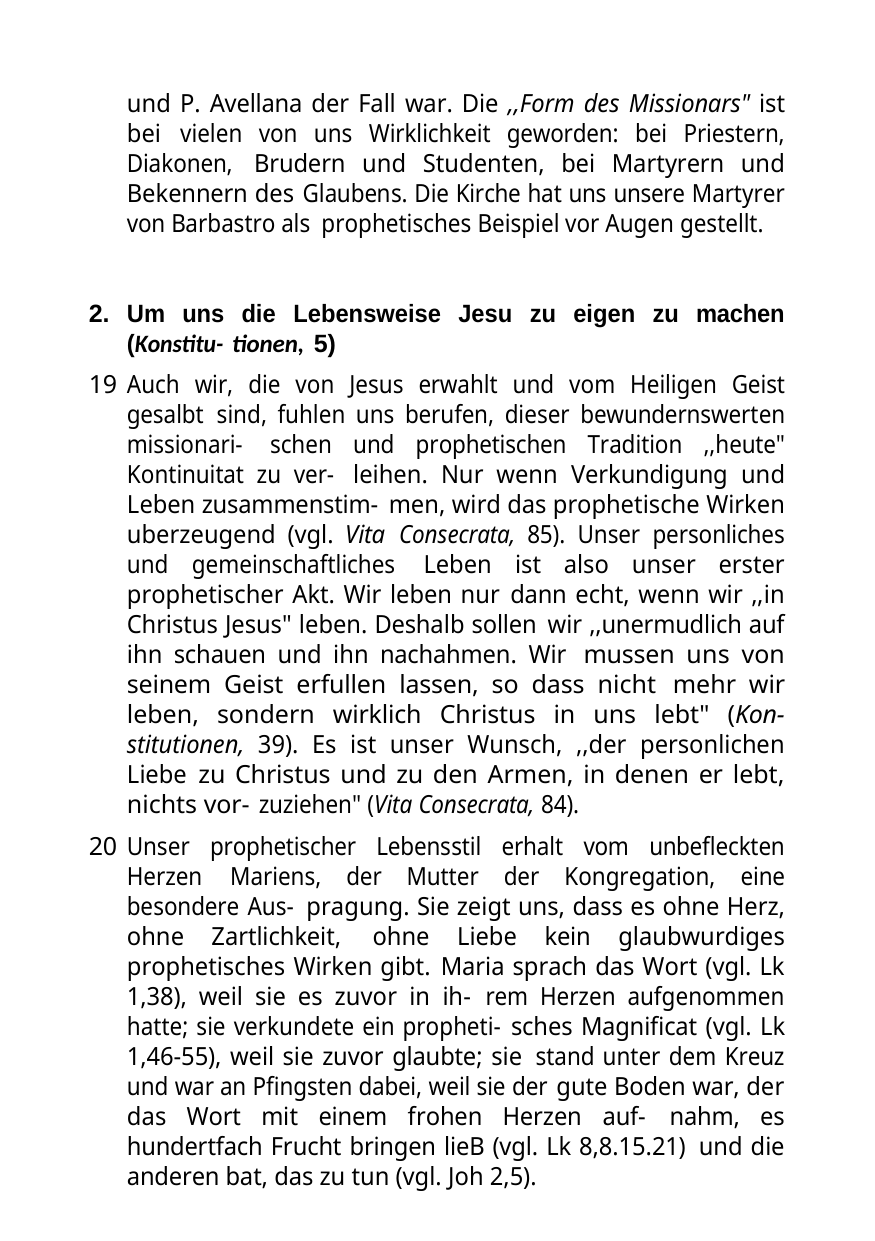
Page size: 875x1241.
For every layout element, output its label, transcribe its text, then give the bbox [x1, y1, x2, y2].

list Unser prophetischer Lebensstil erhalt vom unbefleckten Herzen Mariens, der Mutter der Kongregation, eine besondere Aus- pragung. Sie zeigt uns, dass es ohne Herz, ohne Zartlichkeit, ohne Liebe kein glaubwurdiges prophetisches Wirken gibt. Maria sprach das Wort (vgl. Lk 1,38), weil sie es zuvor in ih- rem Herzen aufgenommen hatte; sie verkundete ein propheti- sches Magnificat (vgl. Lk 1,46-55), weil sie zuvor glaubte; sie stand unter dem Kreuz und war an Pfingsten dabei, weil sie der gute Boden war, der das Wort mit einem frohen Herzen auf- nahm, es hundertfach Frucht bringen lieB (vgl. Lk 8,8.15.21) und die anderen bat, das zu tun (vgl. Joh 2,5). [88, 832, 785, 1192]
list Auch wir, die von Jesus erwahlt und vom Heiligen Geist gesalbt sind, fuhlen uns berufen, dieser bewundernswerten missionari- schen und prophetischen Tradition ,,heute" Kontinuitat zu ver- leihen. Nur wenn Verkundigung und Leben zusammenstim- men, wird das prophetische Wirken uberzeugend (vgl. Vita Consecrata, 85). Unser personliches und gemeinschaftliches Leben ist also unser erster prophetischer Akt. Wir leben nur dann echt, wenn wir ,,in Christus Jesus" leben. Deshalb sollen wir ,,unermudlich auf ihn schauen und ihn nachahmen. Wir mussen uns von seinem Geist erfullen lassen, so dass nicht mehr wir leben, sondern wirklich Christus in uns lebt" (Kon- stitutionen, 39). Es ist unser Wunsch, ,,der personlichen Liebe zu Christus und zu den Armen, in denen er lebt, nichts vor- zuziehen" (Vita Consecrata, 84). [88, 370, 785, 820]
list Um uns die Lebensweise Jesu zu eigen zu machen (Konstitu- tionen, 5) [88, 298, 785, 358]
text und P. Avellana der Fall war. Die ,,Form des Missionars" ist bei vielen von uns Wirklichkeit geworden: bei Priestern, Diakonen, Brudern und Studenten, bei Martyrern und Bekennern des Glaubens. Die Kirche hat uns unsere Martyrer von Barbastro als prophetisches Beispiel vor Augen gestellt. [127, 88, 785, 238]
